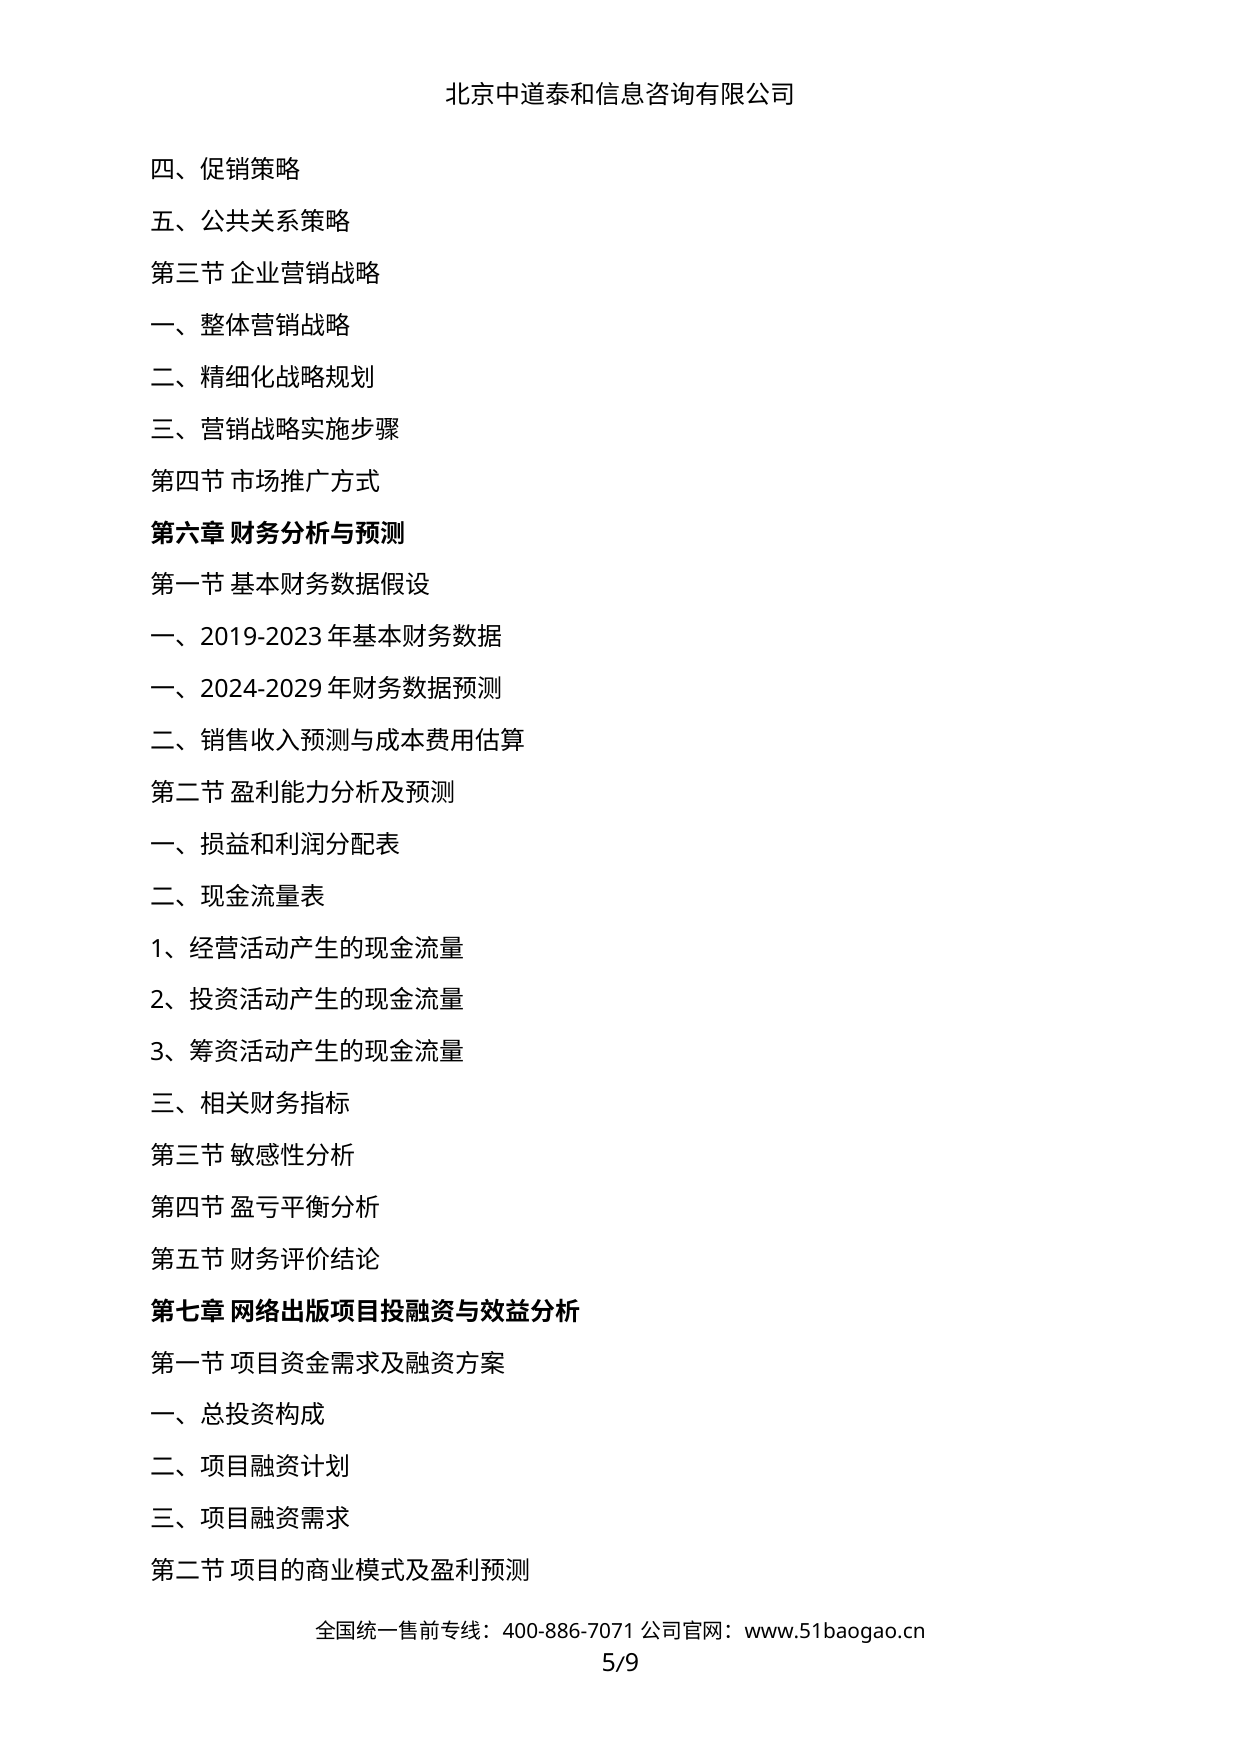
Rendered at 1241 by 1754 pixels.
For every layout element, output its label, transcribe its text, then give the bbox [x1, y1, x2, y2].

text 第四节 市场推广方式 [150, 461, 1090, 497]
text 第三节 企业营销战略 [150, 254, 1090, 290]
text 二、销售收入预测与成本费用估算 [150, 721, 1090, 757]
text 第二节 项目的商业模式及盈利预测 [150, 1551, 1090, 1587]
text 二、现金流量表 [150, 876, 1090, 912]
text 二、精细化战略规划 [150, 357, 1090, 394]
text 第一节 基本财务数据假设 [150, 565, 1090, 601]
text 一、2024-2029年财务数据预测 [150, 669, 1090, 705]
text 第六章 财务分析与预测 [150, 513, 1090, 549]
text 一、总投资构成 [150, 1395, 1090, 1431]
text 一、整体营销战略 [150, 306, 1090, 342]
text 一、损益和利润分配表 [150, 824, 1090, 861]
text 第四节 盈亏平衡分析 [150, 1187, 1090, 1224]
text 1、经营活动产生的现金流量 [150, 928, 1090, 964]
text 二、项目融资计划 [150, 1447, 1090, 1483]
text 第三节 敏感性分析 [150, 1136, 1090, 1172]
text 四、促销策略 [150, 150, 1090, 186]
text 三、相关财务指标 [150, 1084, 1090, 1120]
text 第七章 网络出版项目投融资与效益分析 [150, 1291, 1090, 1327]
text 一、2019-2023年基本财务数据 [150, 617, 1090, 653]
text 三、营销战略实施步骤 [150, 409, 1090, 446]
text 3、筹资活动产生的现金流量 [150, 1032, 1090, 1068]
text 2、投资活动产生的现金流量 [150, 980, 1090, 1016]
text 第五节 财务评价结论 [150, 1239, 1090, 1276]
text 三、项目融资需求 [150, 1499, 1090, 1535]
text 第二节 盈利能力分析及预测 [150, 772, 1090, 809]
text 五、公共关系策略 [150, 202, 1090, 238]
text 第一节 项目资金需求及融资方案 [150, 1343, 1090, 1379]
